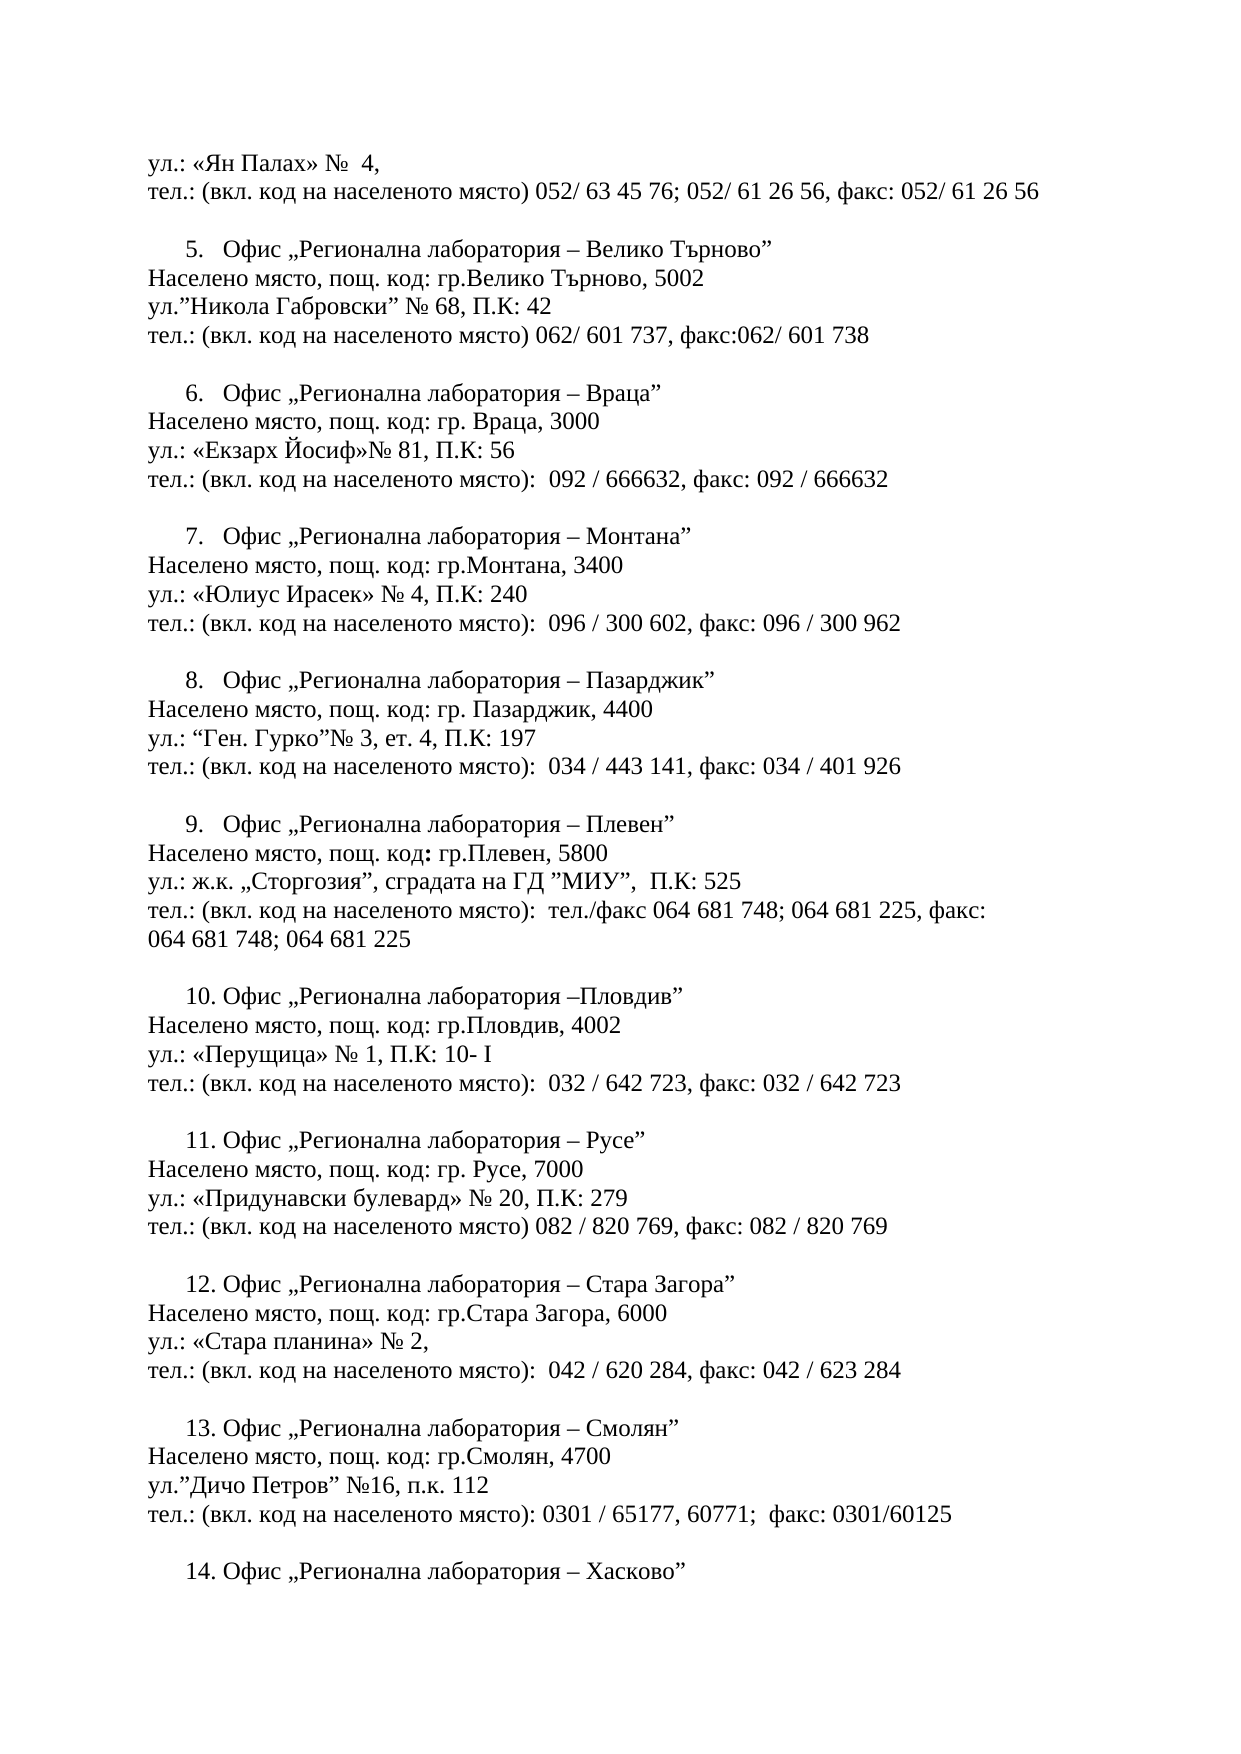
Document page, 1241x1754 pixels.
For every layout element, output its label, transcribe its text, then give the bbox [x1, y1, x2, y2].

text ул.: «Стара планина» № 2, [148, 1326, 1093, 1355]
text Населено място, пощ. код: гр.Смолян, 4700 [148, 1441, 1093, 1470]
text Населено място, пощ. код: гр.Стара Загора, 6000 [148, 1298, 1093, 1326]
text ул.: «Ян Палах» № 4, [148, 148, 1093, 176]
list Офис „Регионална лаборатория – Русе” [185, 1125, 1093, 1154]
text тел.: (вкл. код на населеното място): 096 / 300 602, факс: 096 / 300 962 [148, 608, 1093, 636]
text Населено място, пощ. код: гр.Плевен, 5800 [148, 838, 1093, 866]
text ул.: “Ген. Гурко”№ 3, ет. 4, П.К: 197 [148, 723, 1093, 751]
text ул.”Никола Габровски” № 68, П.К: 42 [148, 291, 1093, 320]
list Офис „Регионална лаборатория – Плевен” [185, 809, 1093, 838]
text ул.: «Придунавски булевард» № 20, П.К: 279 [148, 1183, 1093, 1211]
text тел.: (вкл. код на населеното място) 052/ 63 45 76; 052/ 61 26 56, факс: 052/ 61 26 56 [148, 176, 1093, 205]
text ул.: ж.к. „Сторгозия”, сградата на ГД ”МИУ”, П.К: 525 [148, 866, 1093, 895]
list Офис „Регионална лаборатория – Враца” [185, 378, 1093, 406]
list Офис „Регионална лаборатория – Смолян” [185, 1413, 1093, 1441]
text тел.: (вкл. код на населеното място) 062/ 601 737, факс:062/ 601 738 [148, 320, 1093, 349]
list Офис „Регионална лаборатория – Монтана” [185, 521, 1093, 550]
text тел.: (вкл. код на населеното място): 0301 / 65177, 60771; факс: 0301/60125 [148, 1499, 1093, 1528]
text тел.: (вкл. код на населеното място): 092 / 666632, факс: 092 / 666632 [148, 464, 1093, 493]
text ул.”Дичо Петров” №16, п.к. 112 [148, 1470, 1093, 1499]
text Населено място, пощ. код: гр.Велико Търново, 5002 [148, 263, 1093, 291]
list Офис „Регионална лаборатория –Пловдив” [185, 981, 1093, 1010]
text тел.: (вкл. код на населеното място): 042 / 620 284, факс: 042 / 623 284 [148, 1355, 1093, 1384]
text Населено място, пощ. код: гр.Пловдив, 4002 [148, 1010, 1093, 1039]
text тел.: (вкл. код на населеното място): 034 / 443 141, факс: 034 / 401 926 [148, 751, 1093, 780]
text ул.: «Юлиус Ирасек» № 4, П.К: 240 [148, 579, 1093, 608]
text ул.: «Перущица» № 1, П.К: 10- I [148, 1039, 1093, 1068]
list Офис „Регионална лаборатория – Велико Търново” [185, 234, 1093, 263]
text Населено място, пощ. код: гр.Монтана, 3400 [148, 550, 1093, 579]
list Офис „Регионална лаборатория – Стара Загора” [185, 1269, 1093, 1298]
list Офис „Регионална лаборатория – Пазарджик” [185, 665, 1093, 694]
text тел.: (вкл. код на населеното място): тел./факс 064 681 748; 064 681 225, факс: 064 681 748; 064 681 225 [148, 895, 1093, 953]
text Населено място, пощ. код: гр. Русе, 7000 [148, 1154, 1093, 1183]
text тел.: (вкл. код на населеното място) 082 / 820 769, факс: 082 / 820 769 [148, 1211, 1093, 1240]
text ул.: «Екзарх Йосиф»№ 81, П.К: 56 [148, 435, 1093, 464]
text тел.: (вкл. код на населеното място): 032 / 642 723, факс: 032 / 642 723 [148, 1068, 1093, 1096]
text Населено място, пощ. код: гр. Враца, 3000 [148, 406, 1093, 435]
list Офис „Регионална лаборатория – Хасково” [185, 1556, 1093, 1585]
text Населено място, пощ. код: гр. Пазарджик, 4400 [148, 694, 1093, 723]
